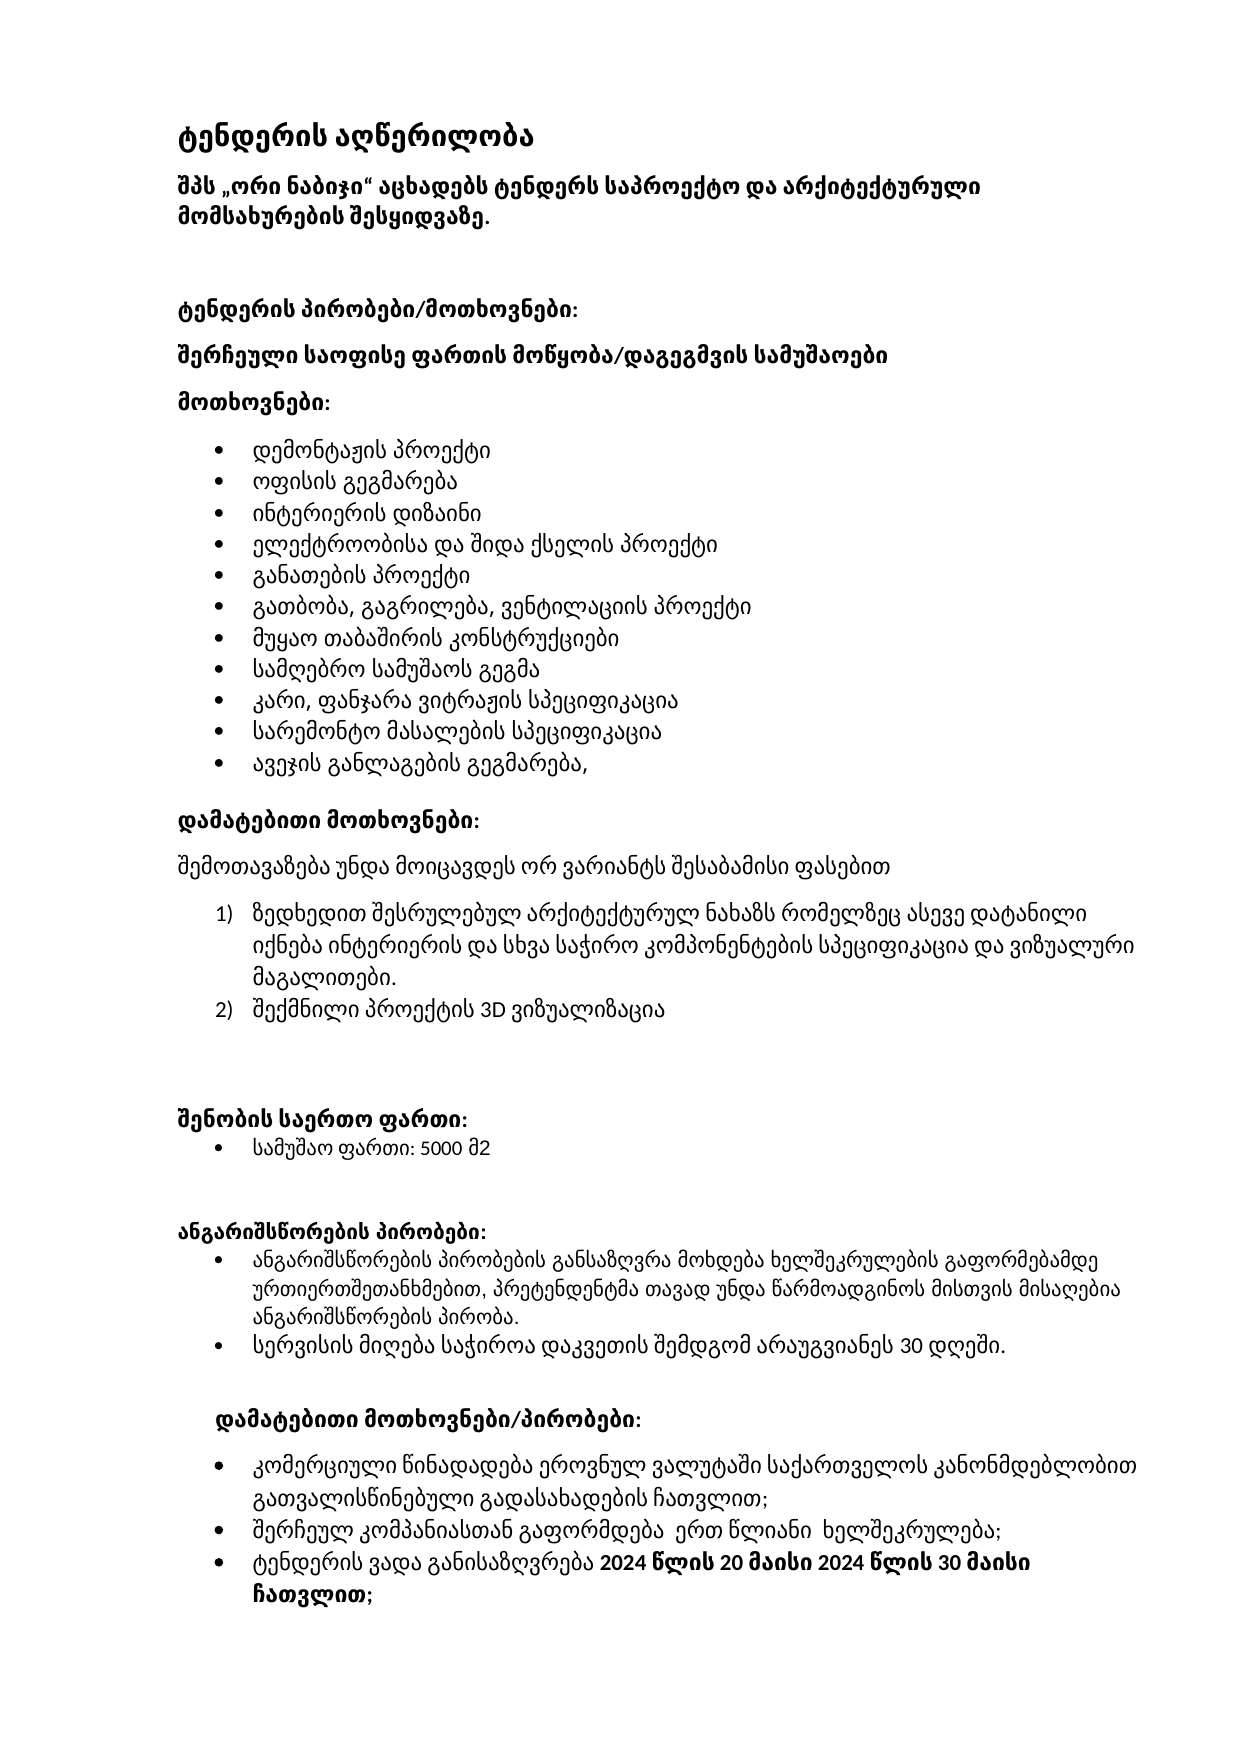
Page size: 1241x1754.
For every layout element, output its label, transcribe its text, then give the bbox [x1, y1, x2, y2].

list სამუშაო ფართი: 5000 მ2 [215, 1133, 1152, 1162]
list დემონტაჟის პროექტი [215, 434, 1152, 465]
list შერჩეულ კომპანიასთან გაფორმდება ერთ წლიანი ხელშეკრულება; [215, 1516, 1152, 1544]
list ელექტროობისა და შიდა ქსელის პროექტი [215, 528, 1152, 559]
text დამატებითი მოთხოვნები/პირობები: [215, 1405, 1152, 1433]
list სამღებრო სამუშაოს გეგმა [215, 653, 1152, 684]
list მუყაო თაბაშირის კონსტრუქციები [215, 621, 1152, 653]
text მოთხოვნები: [177, 388, 1152, 416]
list გათბობა, გაგრილება, ვენტილაციის პროექტი [215, 590, 1152, 621]
list განათების პროექტი [215, 559, 1152, 590]
list კომერციული წინადადება ეროვნულ ვალუტაში საქართველოს კანონმდებლობით გათვალისწინებული გადასახადების ჩათვლით; [215, 1451, 1152, 1512]
list ტენდერის ვადა განისაზღვრება 2024 წლის 20 მაისი 2024 წლის 30 მაისი ჩათვლით; [215, 1548, 1152, 1608]
text დამატებითი მოთხოვნები: [177, 806, 1152, 834]
list სარემონტო მასალების სპეციფიკაცია [215, 715, 1152, 746]
list ზედხედით შესრულებულ არქიტექტურულ ნახაზს რომელზეც ასევე დატანილი იქნება ინტერიერის და სხვა საჭირო კომპონენტების სპეციფიკაცია და ვიზუალური მაგალითები. [215, 899, 1152, 991]
list ანგარიშსწორების პირობების განსაზღვრა მოხდება ხელშეკრულების გაფორმებამდე ურთიერთშეთანხმებით, პრეტენდენტმა თავად უნდა წარმოადგინოს მისთვის მისაღებია ანგარიშსწორების პირობა. [215, 1245, 1152, 1331]
list შექმნილი პროექტის 3D ვიზუალიზაცია [215, 995, 1152, 1023]
list ინტერიერის დიზაინი [215, 496, 1152, 528]
text შერჩეული საოფისე ფართის მოწყობა/დაგეგმვის სამუშაოები [177, 341, 1152, 369]
list კარი, ფანჯარა ვიტრაჟის სპეციფიკაცია [215, 684, 1152, 715]
text ტენდერის აღწერილობა [177, 118, 1152, 154]
text შპს „ორი ნაბიჯი“ აცხადებს ტენდერს საპროექტო და არქიტექტურული მომსახურების შესყიდვაზე. [177, 172, 1152, 230]
list ოფისის გეგმარება [215, 465, 1152, 496]
text ტენდერის პირობები/მოთხოვნები: [177, 295, 1152, 323]
text შემოთავაზება უნდა მოიცავდეს ორ ვარიანტს შესაბამისი ფასებით [177, 852, 1152, 881]
list სერვისის მიღება საჭიროა დაკვეთის შემდგომ არაუგვიანეს 30 დღეში. [215, 1331, 1152, 1359]
text ანგარიშსწორების პირობები: [177, 1217, 1152, 1245]
list ავეჯის განლაგების გეგმარება, [215, 746, 1152, 778]
text შენობის საერთო ფართი: [177, 1105, 1152, 1133]
